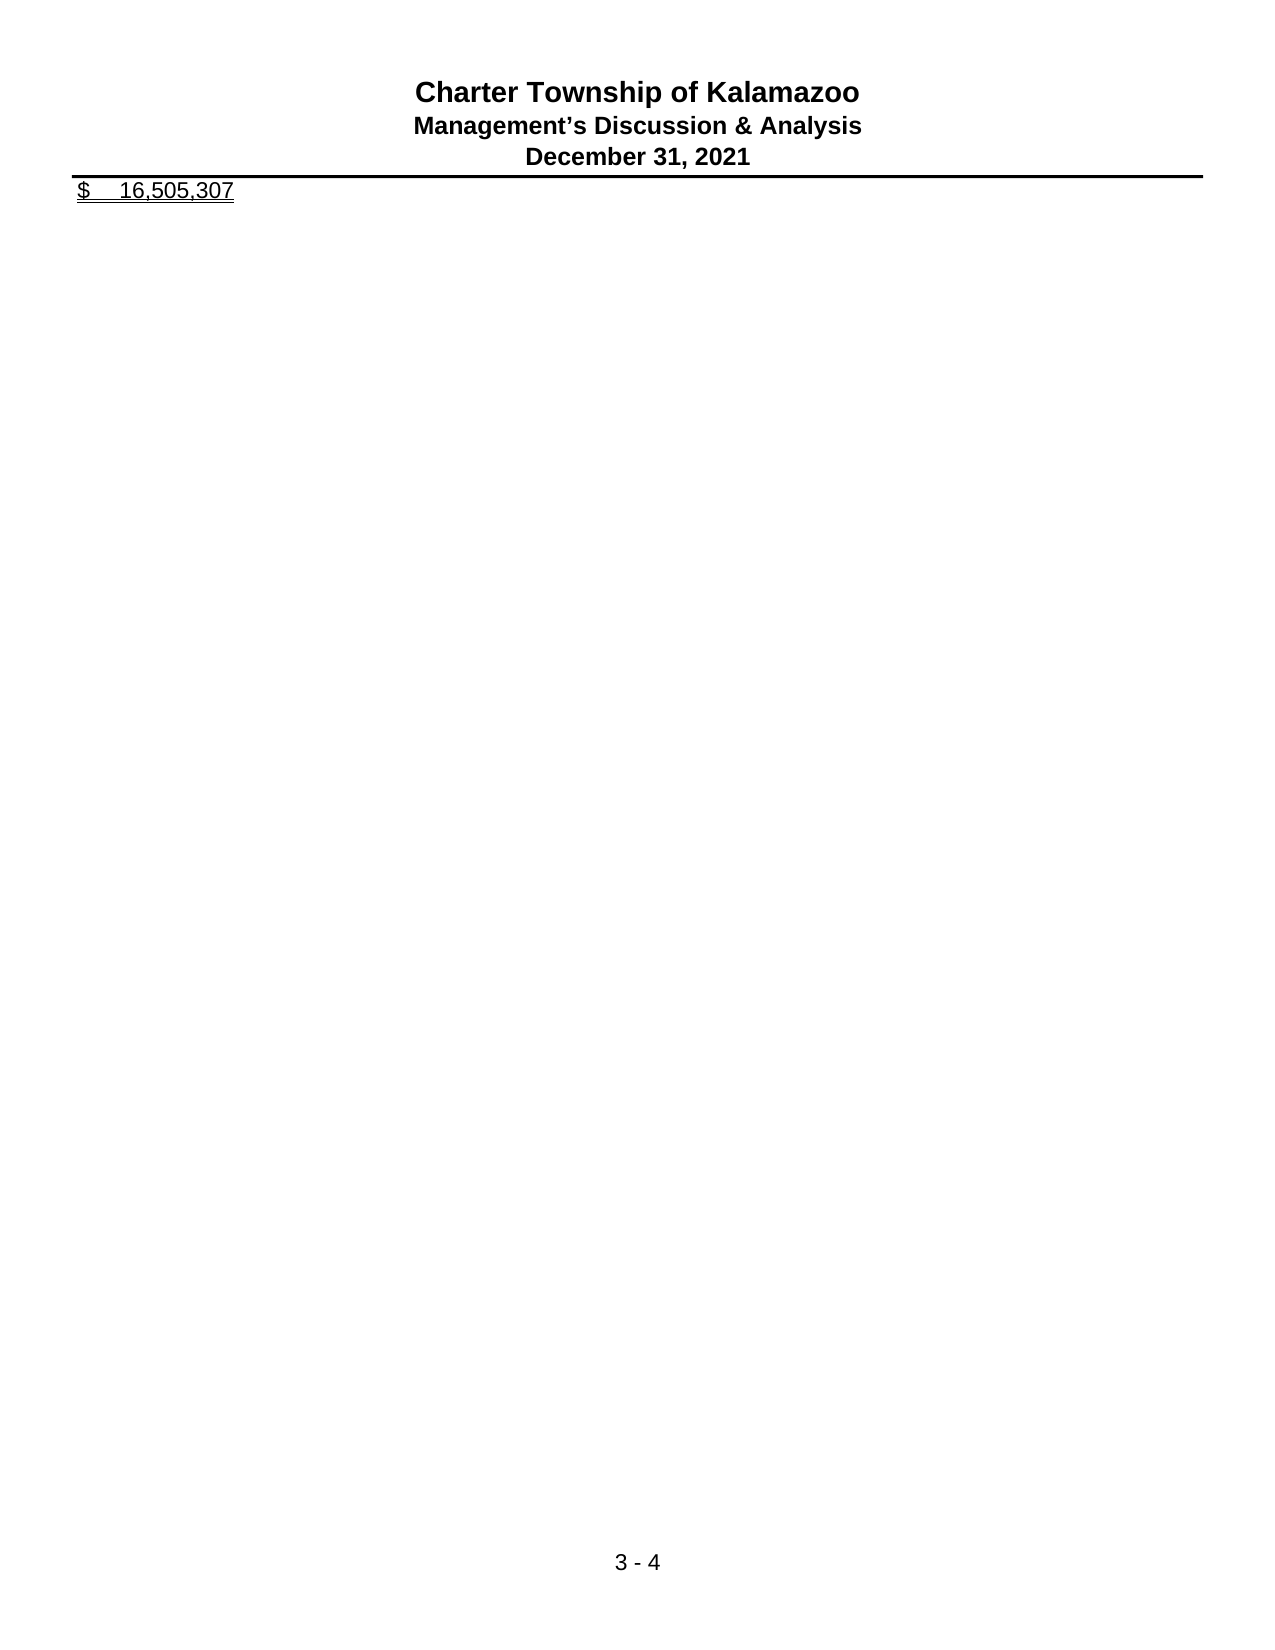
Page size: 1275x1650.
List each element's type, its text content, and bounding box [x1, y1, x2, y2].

text $ 16,505,307 [77, 177, 453, 203]
